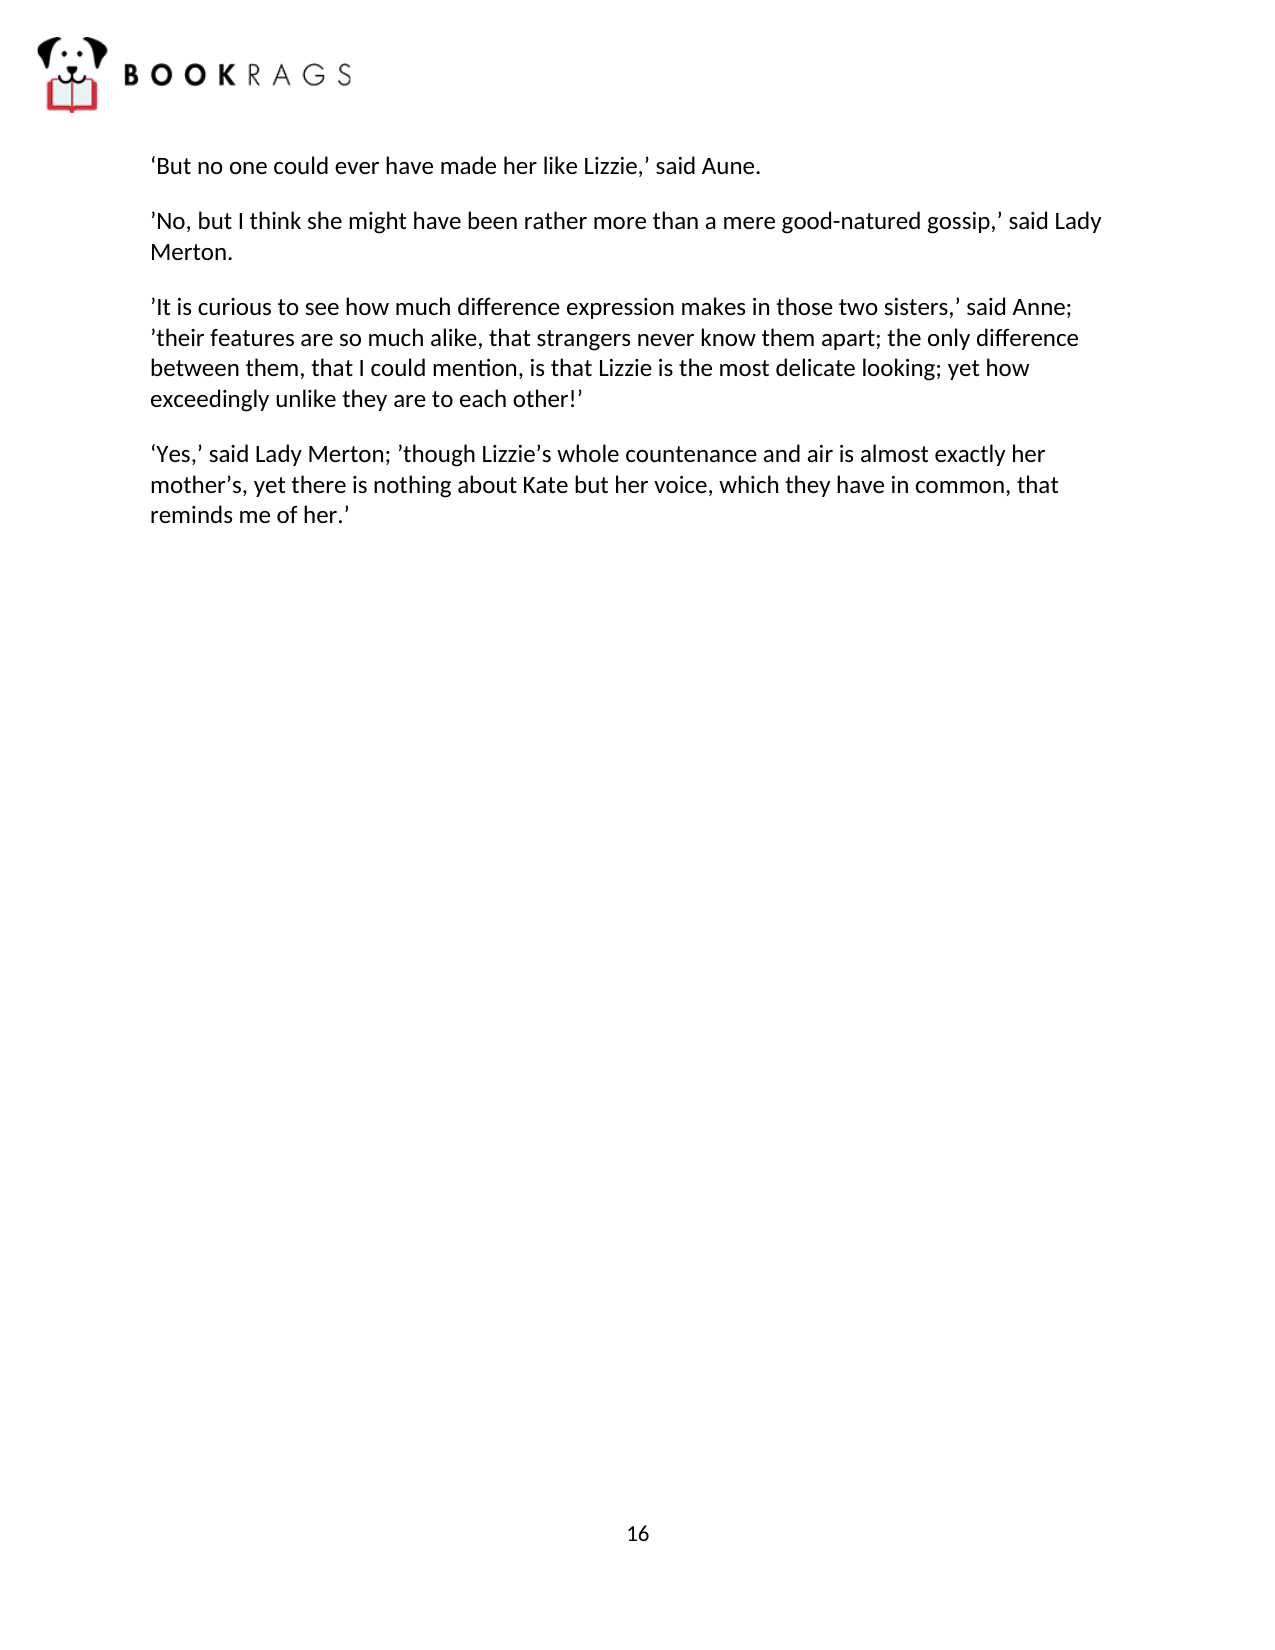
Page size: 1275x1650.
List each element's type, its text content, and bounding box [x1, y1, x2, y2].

text ’It is curious to see how much difference expression makes in those two sisters,’ said Anne; ’their features are so much alike, that strangers never know them apart; the only difference between them, that I could mention, is that Lizzie is the most delicate looking; yet how exceedingly unlike they are to each other!’ [150, 292, 1125, 414]
text ‘Yes,’ said Lady Merton; ’though Lizzie’s whole countenance and air is almost exactly her mother’s, yet there is nothing about Kate but her voice, which they have in common, that reminds me of her.’ [150, 439, 1125, 530]
text ‘But no one could ever have made her like Lizzie,’ said Aune. [150, 150, 1125, 181]
picture [37, 37, 351, 113]
text ’No, but I think she might have been rather more than a mere good-natured gossip,’ said Lady Merton. [150, 206, 1125, 267]
